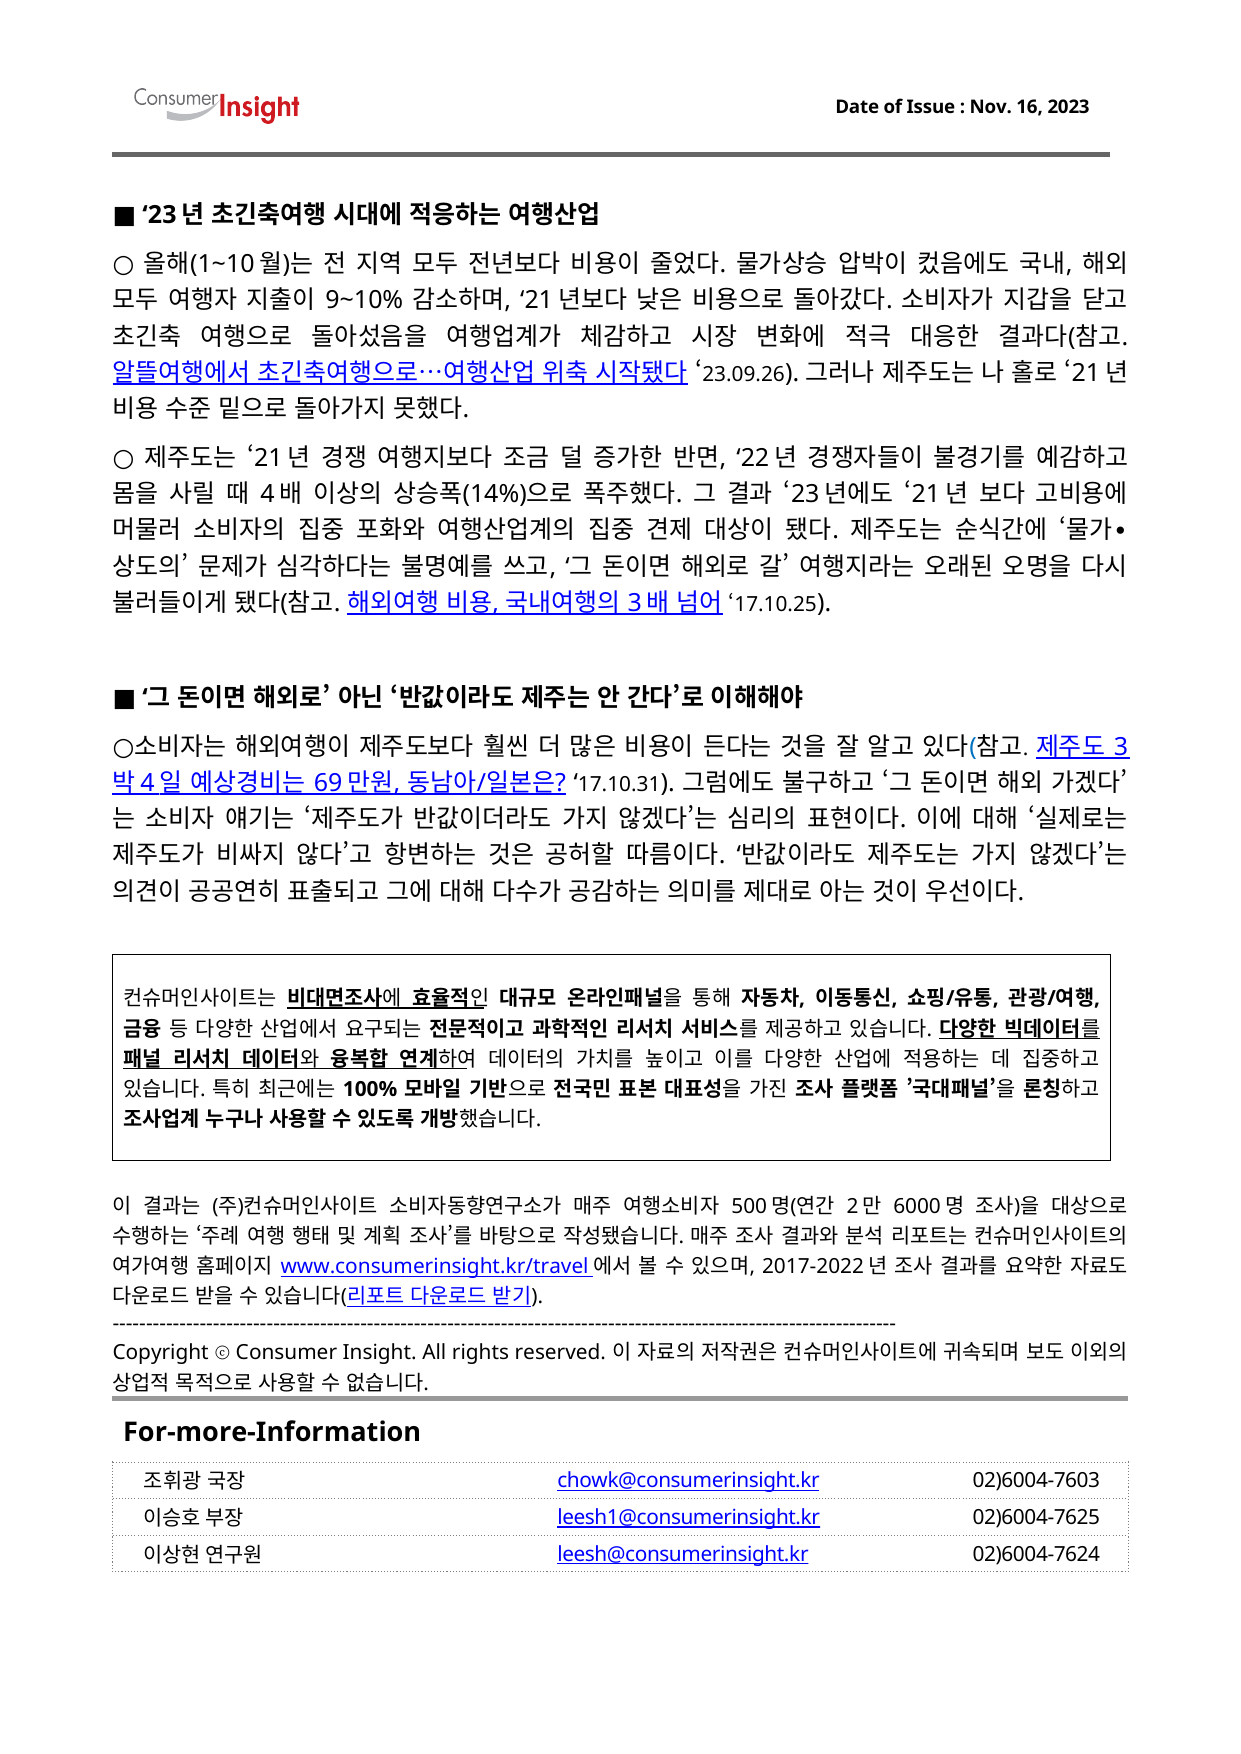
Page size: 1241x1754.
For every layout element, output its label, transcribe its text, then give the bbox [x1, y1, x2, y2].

text ■ ‘23년 초긴축여행 시대에 적응하는 여행산업 [112, 195, 1128, 231]
table_cell chowk@consumerinsight.kr [526, 1461, 941, 1498]
text 이 결과는 (주)컨슈머인사이트 소비자동향연구소가 매주 여행소비자 500명(연간 2만 6000명 조사)을 대상으로 수행하는 ‘주례 여행 행태 및 계획 조사’를 바탕으로 작성됐습니다. 매주 조사 결과와 분석 리포트는 컨슈머인사이트의 여가여행 홈페이지 www.consumerinsight.kr/travel에서 볼 수 있으며, 2017-2022년 조사 결과를 요약한 자료도 다운로드 받을 수 있습니다(리포트 다운로드 받기). [112, 1189, 1128, 1310]
table_cell leesh1@consumerinsight.kr [526, 1498, 941, 1534]
table_cell 이상현 연구원 [112, 1535, 526, 1571]
table_cell leesh@consumerinsight.kr [526, 1535, 941, 1571]
table_header For-more-Information [112, 1401, 1128, 1461]
table_cell 02)6004-7603 [941, 1461, 1128, 1498]
picture [134, 88, 300, 124]
text ○ 올해(1~10월)는 전 지역 모두 전년보다 비용이 줄었다. 물가상승 압박이 컸음에도 국내, 해외 모두 여행자 지출이 9~10% 감소하며, ‘21년보다 낮은 비용으로 돌아갔다. 소비자가 지갑을 닫고 초긴축 여행으로 돌아섰음을 여행업계가 체감하고 시장 변화에 적극 대응한 결과다(참고. 알뜰여행에서 초긴축여행으로…여행산업 위축 시작됐다 ‘23.09.26). 그러나 제주도는 나 홀로 ‘21년 비용 수준 밑으로 돌아가지 못했다. [112, 243, 1128, 425]
text ○ 제주도는 ‘21년 경쟁 여행지보다 조금 덜 증가한 반면, ‘22년 경쟁자들이 불경기를 예감하고 몸을 사릴 때 4배 이상의 상승폭(14%)으로 폭주했다. 그 결과 ‘23년에도 ‘21년 보다 고비용에 머물러 소비자의 집중 포화와 여행산업계의 집중 견제 대상이 됐다. 제주도는 순식간에 ‘물가∙상도의’ 문제가 심각하다는 불명예를 쓰고, ‘그 돈이면 해외로 갈’ 여행지라는 오래된 오명을 다시 불러들이게 됐다(참고. 해외여행 비용, 국내여행의 3배 넘어 ‘17.10.25). [112, 437, 1128, 618]
table_cell 이승호 부장 [112, 1498, 526, 1534]
text --------------------------------------------------------------------------------------------------------------------- [112, 1310, 1128, 1336]
text Copyright ⓒ Consumer Insight. All rights reserved. 이 자료의 저작권은 컨슈머인사이트에 귀속되며 보도 이외의 상업적 목적으로 사용할 수 없습니다. [112, 1336, 1128, 1396]
table_cell 02)6004-7625 [941, 1498, 1128, 1534]
table_cell 조휘광 국장 [112, 1461, 526, 1498]
text ■ ‘그 돈이면 해외로’ 아닌 ‘반값이라도 제주는 안 간다’로 이해해야 [112, 677, 1128, 714]
table_header 컨슈머인사이트는 비대면조사에 효율적인 대규모 온라인패널을 통해 자동차, 이동통신, 쇼핑/유통, 관광/여행, 금융 등 다양한 산업에서 요구되는 전문적이고 과학적인 리서치 서비스를 제공하고 있습니다. 다양한 빅데이터를 패널 리서치 데이터와 융복합 연계하여 데이터의 가치를 높이고 이를 다양한 산업에 적용하는 데 집중하고 있습니다. 특히 최근에는 100% 모바일 기반으로 전국민 표본 대표성을 가진 조사 플랫폼 ’국대패널’을 론칭하고 조사업계 누구나 사용할 수 있도록 개방했습니다. [113, 955, 1110, 1160]
table_cell 02)6004-7624 [941, 1535, 1128, 1571]
text ○소비자는 해외여행이 제주도보다 훨씬 더 많은 비용이 든다는 것을 잘 알고 있다(참고. 제주도 3박4일 예상경비는 69만원, 동남아/일본은? ‘17.10.31). 그럼에도 불구하고 ‘그 돈이면 해외 가겠다’는 소비자 얘기는 ‘제주도가 반값이더라도 가지 않겠다’는 심리의 표현이다. 이에 대해 ‘실제로는 제주도가 비싸지 않다’고 항변하는 것은 공허할 따름이다. ‘반값이라도 제주도는 가지 않겠다’는 의견이 공공연히 표출되고 그에 대해 다수가 공감하는 의미를 제대로 아는 것이 우선이다. [112, 726, 1128, 907]
